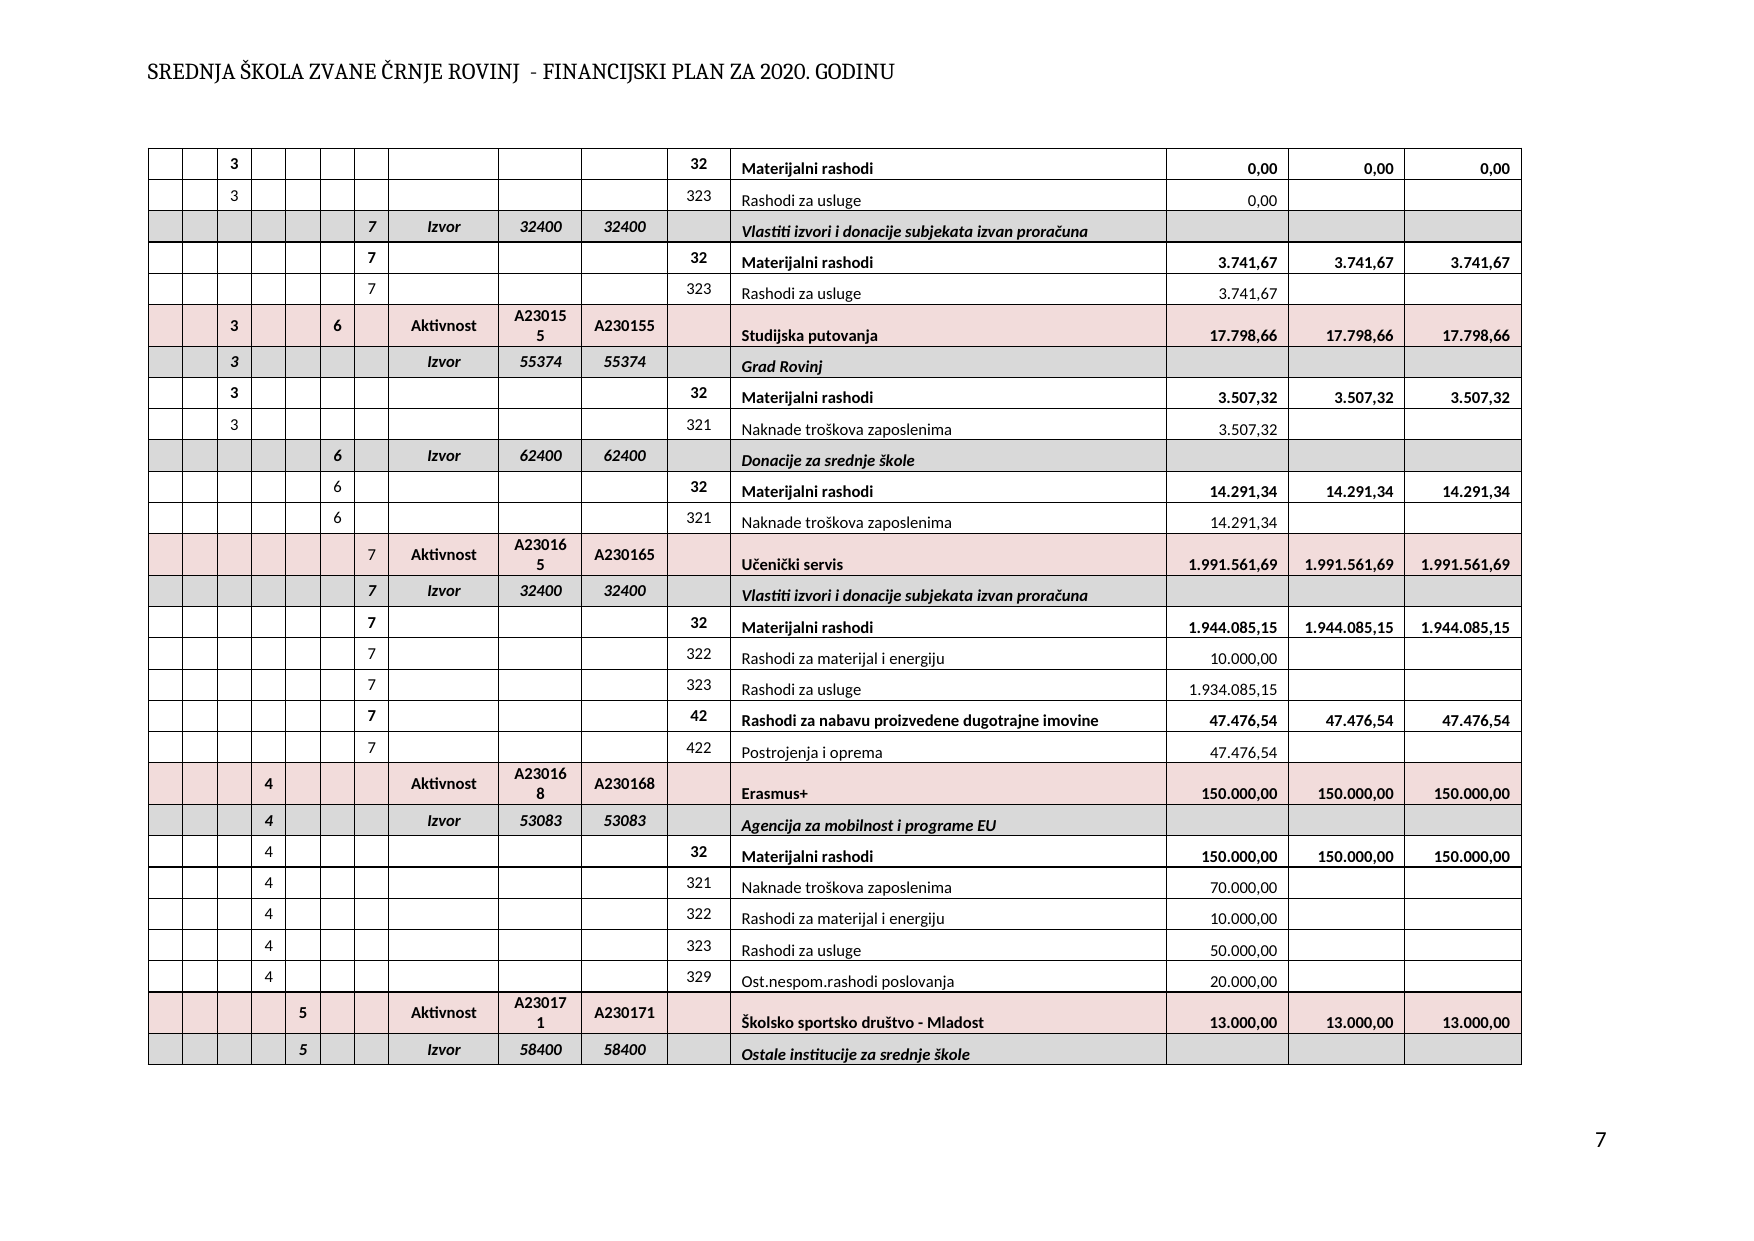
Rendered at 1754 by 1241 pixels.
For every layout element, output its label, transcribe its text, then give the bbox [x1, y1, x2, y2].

table_cell 0,00 [1405, 149, 1521, 179]
table_cell [218, 576, 251, 606]
table_cell [355, 378, 388, 408]
table_cell 3.741,67 [1289, 243, 1404, 273]
table_cell 4 [252, 930, 285, 960]
table_cell 53083 [582, 805, 667, 835]
table_cell [582, 472, 667, 502]
table_cell [389, 638, 498, 668]
table_cell [321, 805, 354, 835]
table_cell [149, 503, 182, 533]
table_cell [149, 993, 182, 1033]
table_cell [286, 638, 320, 668]
table_cell Rashodi za usluge [731, 274, 1166, 304]
table_cell [1167, 805, 1288, 835]
table_cell [1405, 440, 1521, 471]
table_cell Materijalni rashodi [731, 836, 1166, 866]
table_cell [183, 836, 217, 866]
table_cell 3.507,32 [1289, 378, 1404, 408]
table_cell [149, 149, 182, 179]
table_cell [1289, 868, 1404, 898]
table_cell [582, 732, 667, 762]
table_cell [149, 930, 182, 960]
table_cell [389, 899, 498, 929]
table_cell [183, 534, 217, 575]
table_cell [218, 211, 251, 241]
table_cell [252, 409, 285, 439]
table_cell Materijalni rashodi [731, 378, 1166, 408]
table_cell [1167, 1034, 1288, 1064]
table_cell [668, 440, 730, 471]
table_cell [183, 638, 217, 668]
table_cell [355, 836, 388, 866]
table_cell [499, 899, 581, 929]
table_cell [1289, 930, 1404, 960]
table_cell 4 [252, 899, 285, 929]
table_cell [1167, 347, 1288, 377]
table_cell 42 [668, 701, 730, 731]
table_cell [252, 243, 285, 273]
table_cell 17.798,66 [1289, 305, 1404, 346]
table_cell Rashodi za materijal i energiju [731, 638, 1166, 668]
table_cell Izvor [389, 805, 498, 835]
table_cell Donacije za srednje škole [731, 440, 1166, 471]
table_cell Izvor [389, 440, 498, 471]
table_cell [499, 836, 581, 866]
table_cell [286, 243, 320, 273]
table_cell [321, 732, 354, 762]
table_cell 1.944.085,15 [1289, 607, 1404, 637]
table_cell Aktivnost [389, 993, 498, 1033]
table_cell 321 [668, 409, 730, 439]
table_cell [149, 868, 182, 898]
table_cell 323 [668, 670, 730, 700]
table_cell [499, 503, 581, 533]
table_cell [149, 638, 182, 668]
table_cell 32 [668, 836, 730, 866]
table_cell 3.741,67 [1167, 274, 1288, 304]
table_cell [252, 638, 285, 668]
table_cell 150.000,00 [1405, 836, 1521, 866]
table_cell [286, 180, 320, 210]
table_cell [499, 670, 581, 700]
table_cell [252, 576, 285, 606]
table_cell 150.000,00 [1405, 763, 1521, 804]
table_cell [582, 409, 667, 439]
table_cell [286, 701, 320, 731]
table_cell Postrojenja i oprema [731, 732, 1166, 762]
table_cell 4 [252, 836, 285, 866]
table_cell A230171 [499, 993, 581, 1033]
table_cell [499, 732, 581, 762]
table_cell [252, 472, 285, 502]
table_cell [218, 534, 251, 575]
table_cell 1.991.561,69 [1289, 534, 1404, 575]
table_cell 3.507,32 [1167, 378, 1288, 408]
table_cell [582, 701, 667, 731]
table_cell 3 [218, 378, 251, 408]
table_cell [218, 503, 251, 533]
table_cell [668, 993, 730, 1033]
table_cell Rashodi za usluge [731, 180, 1166, 210]
table_cell [286, 347, 320, 377]
table_cell [321, 993, 354, 1033]
table_cell [389, 409, 498, 439]
table_cell [149, 836, 182, 866]
table_cell [1289, 732, 1404, 762]
table_cell [321, 534, 354, 575]
table_cell 62400 [499, 440, 581, 471]
table_cell [499, 472, 581, 502]
table_cell [1405, 638, 1521, 668]
table_cell [183, 899, 217, 929]
table_cell [183, 180, 217, 210]
table_cell Vlastiti izvori i donacije subjekata izvan proračuna [731, 576, 1166, 606]
table_cell [321, 899, 354, 929]
table_cell 150.000,00 [1289, 836, 1404, 866]
table_cell Izvor [389, 347, 498, 377]
table_cell 32 [668, 472, 730, 502]
table_cell [1289, 211, 1404, 241]
table_cell 422 [668, 732, 730, 762]
table_cell [218, 805, 251, 835]
table_cell [389, 180, 498, 210]
table_cell [183, 347, 217, 377]
table_cell 53083 [499, 805, 581, 835]
table_cell [183, 805, 217, 835]
table_cell [1289, 1034, 1404, 1064]
table_cell [1405, 868, 1521, 898]
table_cell [582, 961, 667, 991]
table_cell [183, 1034, 217, 1064]
table_cell [389, 701, 498, 731]
table_cell Ostale institucije za srednje škole [731, 1034, 1166, 1064]
table_cell [1405, 961, 1521, 991]
table_cell [389, 472, 498, 502]
table_cell 6 [321, 305, 354, 346]
table_cell [252, 440, 285, 471]
table_cell A230155 [582, 305, 667, 346]
table_cell [286, 961, 320, 991]
table_cell Agencija za mobilnost i programe EU [731, 805, 1166, 835]
table_cell [1289, 670, 1404, 700]
table_cell [389, 670, 498, 700]
table_cell [252, 701, 285, 731]
table_cell 47.476,54 [1289, 701, 1404, 731]
table_cell 3.507,32 [1167, 409, 1288, 439]
table_cell 7 [355, 274, 388, 304]
table_cell [389, 930, 498, 960]
table_cell Izvor [389, 1034, 498, 1064]
table_cell [355, 305, 388, 346]
table_cell [582, 899, 667, 929]
table_cell [582, 180, 667, 210]
table_cell [582, 243, 667, 273]
table_cell [1289, 638, 1404, 668]
table_cell 20.000,00 [1167, 961, 1288, 991]
table_cell [1289, 409, 1404, 439]
table_cell [321, 1034, 354, 1064]
table_cell [218, 638, 251, 668]
table_cell [321, 868, 354, 898]
table_cell 0,00 [1167, 180, 1288, 210]
table_cell [218, 274, 251, 304]
table_cell [582, 638, 667, 668]
table_cell [355, 440, 388, 471]
table_cell [1289, 576, 1404, 606]
table_cell [183, 305, 217, 346]
table_cell [286, 930, 320, 960]
table_cell 58400 [582, 1034, 667, 1064]
table_cell [582, 607, 667, 637]
table_cell [668, 211, 730, 241]
table_cell [355, 409, 388, 439]
table_cell [252, 149, 285, 179]
table_cell [321, 180, 354, 210]
table_cell [183, 472, 217, 502]
table_cell 5 [286, 1034, 320, 1064]
table_cell 3 [218, 149, 251, 179]
table_cell [1405, 211, 1521, 241]
table_cell [499, 378, 581, 408]
table_cell 62400 [582, 440, 667, 471]
table_cell [218, 868, 251, 898]
table_cell 55374 [582, 347, 667, 377]
table_cell 323 [668, 180, 730, 210]
table_cell [355, 930, 388, 960]
table_cell [286, 503, 320, 533]
table_cell [149, 732, 182, 762]
table_cell [183, 503, 217, 533]
table_cell [321, 243, 354, 273]
table_cell [1289, 805, 1404, 835]
table_cell [149, 440, 182, 471]
table_cell [286, 274, 320, 304]
table_cell [286, 378, 320, 408]
table_cell [389, 836, 498, 866]
table_cell 7 [355, 670, 388, 700]
table_cell [252, 1034, 285, 1064]
table_cell [218, 1034, 251, 1064]
table_cell Materijalni rashodi [731, 243, 1166, 273]
table_cell [149, 763, 182, 804]
table_cell [286, 472, 320, 502]
table_cell [218, 440, 251, 471]
table_cell [218, 472, 251, 502]
table_cell 4 [252, 868, 285, 898]
table_cell [149, 211, 182, 241]
table_cell [1405, 274, 1521, 304]
table_cell A230171 [582, 993, 667, 1033]
table_cell 150.000,00 [1167, 763, 1288, 804]
table_cell Ost.nespom.rashodi poslovanja [731, 961, 1166, 991]
table_cell 3 [218, 305, 251, 346]
table_cell [218, 993, 251, 1033]
table_cell [321, 149, 354, 179]
table_cell [183, 607, 217, 637]
table_cell 13.000,00 [1167, 993, 1288, 1033]
table_cell [149, 607, 182, 637]
table_cell 323 [668, 274, 730, 304]
table_cell [1405, 670, 1521, 700]
table_cell [218, 670, 251, 700]
table_cell A230165 [499, 534, 581, 575]
table_cell [218, 763, 251, 804]
table_cell [252, 211, 285, 241]
table_cell [286, 763, 320, 804]
table_cell [499, 409, 581, 439]
table_cell [321, 930, 354, 960]
table_cell 7 [355, 732, 388, 762]
table_cell 321 [668, 868, 730, 898]
table_cell 6 [321, 503, 354, 533]
table_cell [149, 701, 182, 731]
table_cell [149, 670, 182, 700]
table_cell [389, 149, 498, 179]
table_cell 47.476,54 [1167, 732, 1288, 762]
table_cell [389, 243, 498, 273]
table_cell 1.934.085,15 [1167, 670, 1288, 700]
table_cell [668, 576, 730, 606]
table_cell 32 [668, 243, 730, 273]
table_cell Naknade troškova zaposlenima [731, 868, 1166, 898]
table_cell [286, 868, 320, 898]
table_cell Rashodi za usluge [731, 670, 1166, 700]
table_cell [1289, 961, 1404, 991]
table_cell [321, 701, 354, 731]
table_cell Učenički servis [731, 534, 1166, 575]
table_cell 50.000,00 [1167, 930, 1288, 960]
table_cell A230168 [499, 763, 581, 804]
table_cell [355, 993, 388, 1033]
table_cell [286, 534, 320, 575]
table_cell 322 [668, 638, 730, 668]
table_cell [499, 149, 581, 179]
table_cell 329 [668, 961, 730, 991]
table_cell [149, 347, 182, 377]
table_cell A230168 [582, 763, 667, 804]
table_cell [218, 836, 251, 866]
table_cell 3.741,67 [1167, 243, 1288, 273]
table_cell [582, 378, 667, 408]
table_cell [218, 701, 251, 731]
table_cell [1289, 899, 1404, 929]
table_cell [321, 961, 354, 991]
table_cell [183, 930, 217, 960]
table_cell [149, 243, 182, 273]
table_cell 150.000,00 [1289, 763, 1404, 804]
table_cell [183, 993, 217, 1033]
table_cell [149, 378, 182, 408]
table_cell 10.000,00 [1167, 899, 1288, 929]
table_cell [668, 347, 730, 377]
table_cell 0,00 [1289, 149, 1404, 179]
table_cell [1167, 576, 1288, 606]
table_cell 7 [355, 638, 388, 668]
table_cell 323 [668, 930, 730, 960]
table_cell [355, 868, 388, 898]
table_cell [668, 1034, 730, 1064]
table_cell Izvor [389, 211, 498, 241]
table_cell [321, 670, 354, 700]
table_cell [499, 868, 581, 898]
table_cell 4 [252, 961, 285, 991]
table_cell 3.507,32 [1405, 378, 1521, 408]
table_cell [1167, 211, 1288, 241]
table_cell [321, 638, 354, 668]
table_cell [499, 961, 581, 991]
table_cell [149, 409, 182, 439]
table_cell [668, 534, 730, 575]
table_cell [389, 378, 498, 408]
table_cell [286, 305, 320, 346]
table_cell [183, 211, 217, 241]
table_cell Aktivnost [389, 534, 498, 575]
table_cell 13.000,00 [1405, 993, 1521, 1033]
table_cell [389, 607, 498, 637]
table_cell A230165 [582, 534, 667, 575]
table_cell [286, 836, 320, 866]
table_cell 32 [668, 607, 730, 637]
table_cell 0,00 [1167, 149, 1288, 179]
table_cell 70.000,00 [1167, 868, 1288, 898]
table_cell [286, 805, 320, 835]
table_cell [499, 274, 581, 304]
table_cell 47.476,54 [1405, 701, 1521, 731]
table_cell 3.741,67 [1405, 243, 1521, 273]
table_cell Izvor [389, 576, 498, 606]
table_cell [286, 409, 320, 439]
table_cell Materijalni rashodi [731, 472, 1166, 502]
table_cell [582, 503, 667, 533]
table_cell [1405, 409, 1521, 439]
table_cell Rashodi za materijal i energiju [731, 899, 1166, 929]
table_cell [321, 211, 354, 241]
table_cell [183, 243, 217, 273]
table_cell 4 [252, 763, 285, 804]
table_cell [355, 180, 388, 210]
table_cell 6 [321, 440, 354, 471]
table_cell Studijska putovanja [731, 305, 1166, 346]
table_cell 55374 [499, 347, 581, 377]
table_cell 14.291,34 [1405, 472, 1521, 502]
table_cell [1289, 180, 1404, 210]
table_cell [499, 607, 581, 637]
table_cell [252, 274, 285, 304]
table_cell [582, 670, 667, 700]
table_cell [286, 607, 320, 637]
table_cell [499, 180, 581, 210]
table_cell [355, 805, 388, 835]
table_cell [499, 243, 581, 273]
table_cell [321, 347, 354, 377]
table_cell [355, 149, 388, 179]
table_cell [183, 732, 217, 762]
table_cell [355, 503, 388, 533]
table_cell 58400 [499, 1034, 581, 1064]
table_cell [149, 180, 182, 210]
table_cell Rashodi za usluge [731, 930, 1166, 960]
table_cell [286, 899, 320, 929]
table_cell [389, 503, 498, 533]
table_cell 7 [355, 607, 388, 637]
table_cell [149, 805, 182, 835]
table_cell [1289, 347, 1404, 377]
table_cell [355, 899, 388, 929]
table_cell 3 [218, 180, 251, 210]
table_cell [183, 701, 217, 731]
table_cell 322 [668, 899, 730, 929]
table_cell [149, 961, 182, 991]
table_cell [668, 763, 730, 804]
table_cell 5 [286, 993, 320, 1033]
table_cell [582, 868, 667, 898]
table_cell Naknade troškova zaposlenima [731, 409, 1166, 439]
table_cell Materijalni rashodi [731, 607, 1166, 637]
table_cell [355, 763, 388, 804]
table_cell 321 [668, 503, 730, 533]
table_cell [1167, 440, 1288, 471]
table_cell [1405, 930, 1521, 960]
table_cell [252, 305, 285, 346]
table_cell [252, 670, 285, 700]
table_cell [286, 576, 320, 606]
table_cell [218, 607, 251, 637]
table_cell 32400 [499, 576, 581, 606]
table_cell [286, 149, 320, 179]
table_cell [286, 670, 320, 700]
table_cell Školsko sportsko društvo - Mladost [731, 993, 1166, 1033]
table_cell [252, 607, 285, 637]
table_cell [1405, 180, 1521, 210]
table_cell [183, 670, 217, 700]
table_cell 6 [321, 472, 354, 502]
table_cell 32400 [582, 211, 667, 241]
table_cell [582, 274, 667, 304]
table_cell 14.291,34 [1289, 472, 1404, 502]
table_cell 7 [355, 534, 388, 575]
table_cell Rashodi za nabavu proizvedene dugotrajne imovine [731, 701, 1166, 731]
table_cell 4 [252, 805, 285, 835]
table_cell 13.000,00 [1289, 993, 1404, 1033]
table_cell [355, 347, 388, 377]
table_cell 10.000,00 [1167, 638, 1288, 668]
table_cell [252, 732, 285, 762]
table_cell [252, 534, 285, 575]
table_cell [1405, 732, 1521, 762]
table_cell [321, 607, 354, 637]
table_cell Aktivnost [389, 763, 498, 804]
table_cell Grad Rovinj [731, 347, 1166, 377]
table_cell Erasmus+ [731, 763, 1166, 804]
table_cell [218, 732, 251, 762]
table_cell 7 [355, 243, 388, 273]
table_cell [252, 993, 285, 1033]
table_cell [389, 868, 498, 898]
table_cell 1.944.085,15 [1167, 607, 1288, 637]
table_cell [582, 930, 667, 960]
table_cell [149, 1034, 182, 1064]
table_cell [1405, 899, 1521, 929]
table_cell 14.291,34 [1167, 472, 1288, 502]
table_cell [499, 930, 581, 960]
table_cell [389, 274, 498, 304]
table_cell [668, 805, 730, 835]
table_cell [252, 503, 285, 533]
table_cell [218, 961, 251, 991]
table_cell [1289, 503, 1404, 533]
table_cell [321, 763, 354, 804]
table_cell [252, 378, 285, 408]
table_cell [1405, 576, 1521, 606]
table_cell 32400 [499, 211, 581, 241]
table_cell [1405, 805, 1521, 835]
table_cell [321, 378, 354, 408]
table_cell [149, 576, 182, 606]
table_cell [1289, 440, 1404, 471]
table_cell [183, 149, 217, 179]
table_cell 32400 [582, 576, 667, 606]
table_cell [286, 211, 320, 241]
table_cell Materijalni rashodi [731, 149, 1166, 179]
table_cell 1.991.561,69 [1405, 534, 1521, 575]
table_cell [286, 440, 320, 471]
table_cell [183, 576, 217, 606]
table_cell [218, 899, 251, 929]
table_cell 32 [668, 149, 730, 179]
table_cell [389, 961, 498, 991]
table_cell 3 [218, 347, 251, 377]
table_cell Vlastiti izvori i donacije subjekata izvan proračuna [731, 211, 1166, 241]
table_cell A230155 [499, 305, 581, 346]
table_cell 17.798,66 [1405, 305, 1521, 346]
table_cell [1289, 274, 1404, 304]
table_cell 7 [355, 576, 388, 606]
table_cell [149, 472, 182, 502]
table_cell [499, 701, 581, 731]
table_cell [183, 409, 217, 439]
table_cell 47.476,54 [1167, 701, 1288, 731]
table_cell [149, 274, 182, 304]
table_cell Aktivnost [389, 305, 498, 346]
table_cell 7 [355, 701, 388, 731]
table_cell [668, 305, 730, 346]
table_cell [218, 243, 251, 273]
table_cell [218, 930, 251, 960]
table_cell [252, 347, 285, 377]
table_cell [1405, 1034, 1521, 1064]
table_cell [355, 961, 388, 991]
table_cell [355, 472, 388, 502]
table_cell 150.000,00 [1167, 836, 1288, 866]
table_cell [389, 732, 498, 762]
table_cell [321, 409, 354, 439]
table_cell 14.291,34 [1167, 503, 1288, 533]
table_cell [149, 534, 182, 575]
table_cell [149, 899, 182, 929]
table_cell [582, 149, 667, 179]
table_cell [183, 440, 217, 471]
table_cell [321, 576, 354, 606]
table_cell [183, 868, 217, 898]
table_cell [149, 305, 182, 346]
table_cell [286, 732, 320, 762]
table_cell 3 [218, 409, 251, 439]
table_cell [582, 836, 667, 866]
table_cell 1.944.085,15 [1405, 607, 1521, 637]
table_cell [1405, 347, 1521, 377]
table_cell [183, 763, 217, 804]
table_cell [355, 1034, 388, 1064]
table_cell Naknade troškova zaposlenima [731, 503, 1166, 533]
table_cell [183, 378, 217, 408]
table_cell [183, 274, 217, 304]
table_cell [252, 180, 285, 210]
table_cell 7 [355, 211, 388, 241]
table_cell [321, 274, 354, 304]
table_cell [183, 961, 217, 991]
table_cell 17.798,66 [1167, 305, 1288, 346]
table_cell 32 [668, 378, 730, 408]
table_cell [321, 836, 354, 866]
table_cell [1405, 503, 1521, 533]
table_cell 1.991.561,69 [1167, 534, 1288, 575]
table_cell [499, 638, 581, 668]
